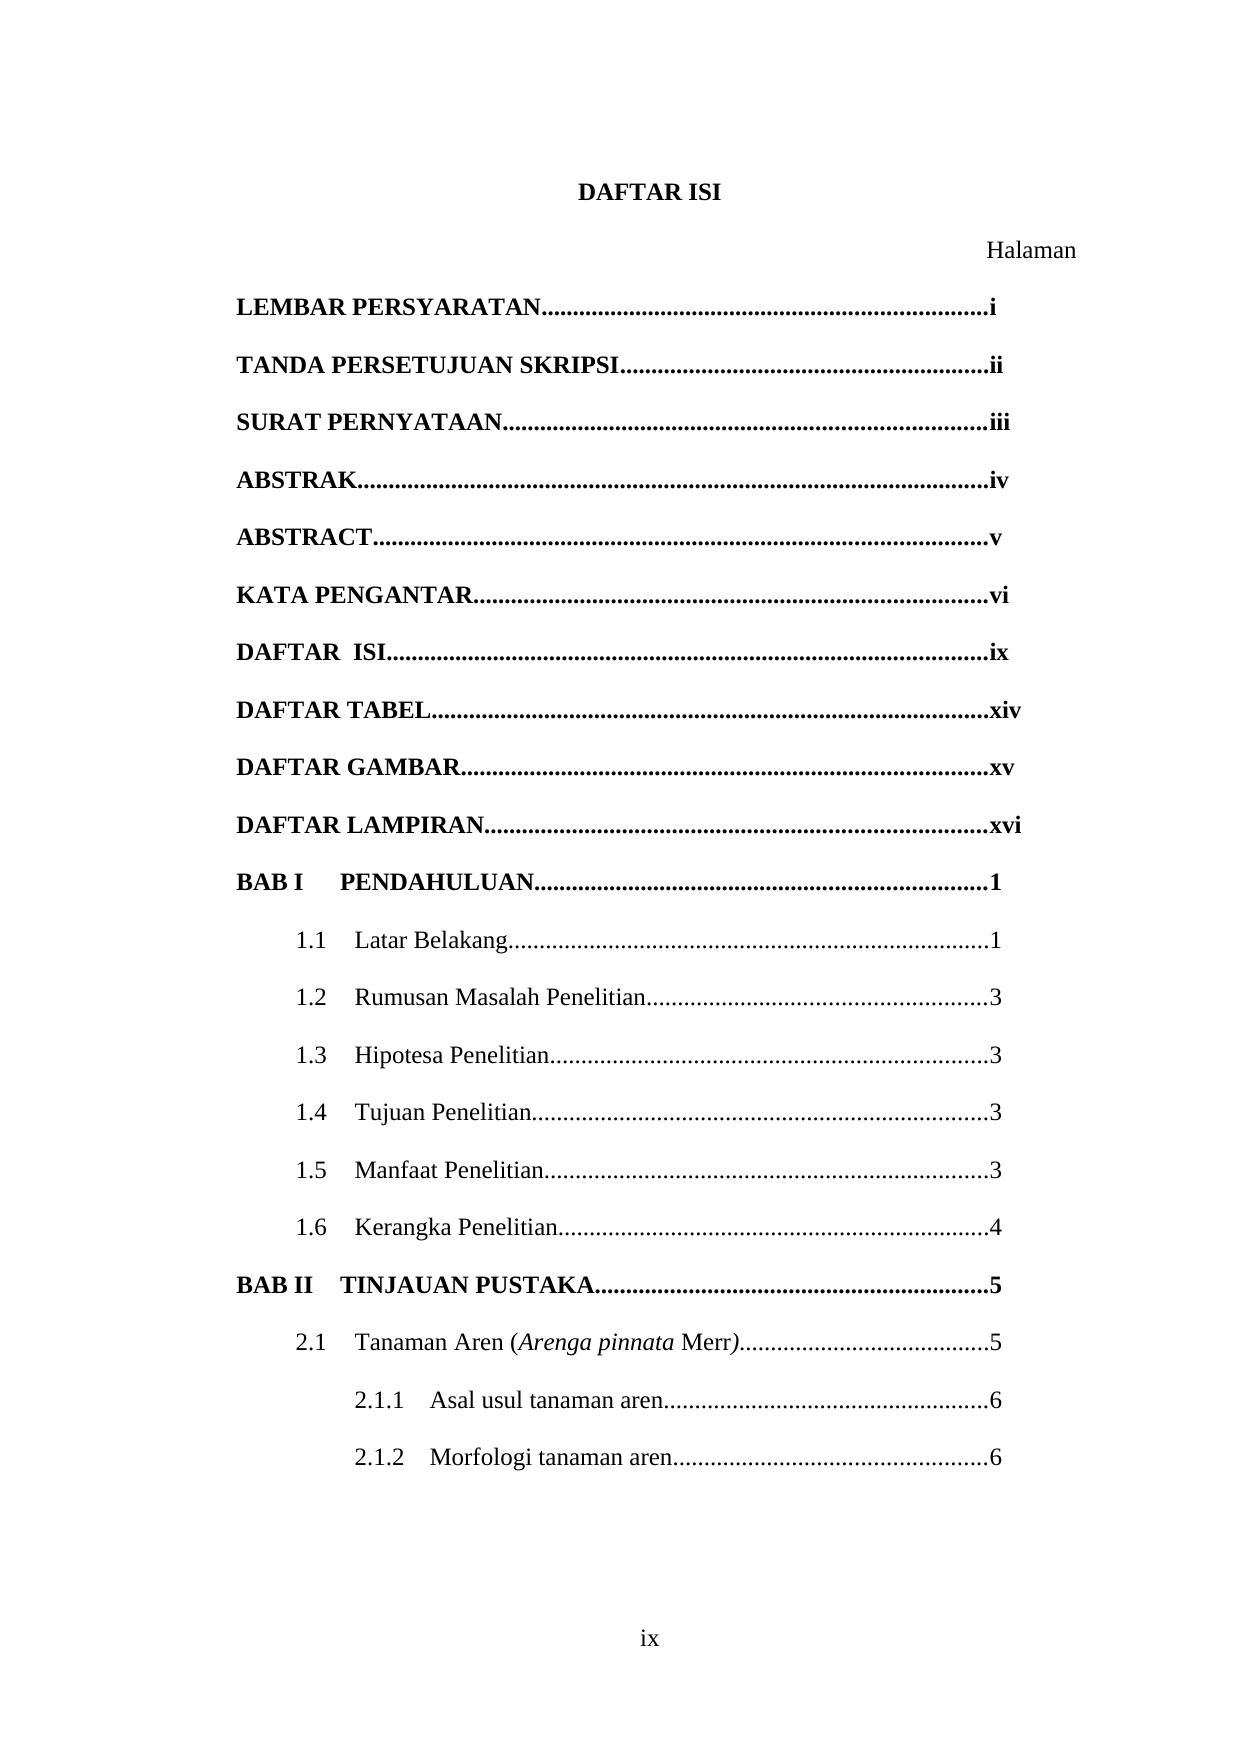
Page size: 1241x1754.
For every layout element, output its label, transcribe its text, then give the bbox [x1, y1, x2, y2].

list Hipotesa Penelitian 3 [295, 1040, 1063, 1068]
text DAFTAR LAMPIRAN xvi [236, 810, 1063, 838]
text KATA PENGANTAR vi [236, 580, 1063, 608]
text Halaman [236, 235, 1078, 263]
text DAFTAR TABEL xiv [236, 695, 1063, 723]
list Rumusan Masalah Penelitian 3 [295, 982, 1063, 1011]
text LEMBAR PERSYARATAN i [236, 292, 1033, 321]
list Kerangka Penelitian 4 [295, 1212, 1063, 1241]
text TANDA PERSETUJUAN SKRIPSI ii [236, 350, 1063, 378]
subtitle DAFTAR ISI [236, 177, 1063, 206]
list Morfologi tanaman aren 6 [354, 1442, 1063, 1471]
text DAFTAR GAMBAR xv [236, 752, 1063, 781]
list Manfaat Penelitian 3 [295, 1155, 1063, 1183]
list Tujuan Penelitian 3 [295, 1097, 1063, 1126]
text DAFTAR ISI ix [236, 637, 1063, 666]
text ABSTRAK iv [236, 465, 1063, 493]
text BAB I PENDAHULUAN 1 [236, 867, 1063, 896]
list Tanaman Aren (Arenga pinnata Merr) 5 [295, 1327, 1063, 1356]
list Latar Belakang 1 [295, 925, 1063, 953]
text BAB II TINJAUAN PUSTAKA 5 [236, 1270, 1063, 1298]
text SURAT PERNYATAAN iii [236, 407, 1063, 436]
list Asal usul tanaman aren 6 [354, 1385, 1063, 1413]
text ABSTRACT v [236, 522, 1063, 551]
